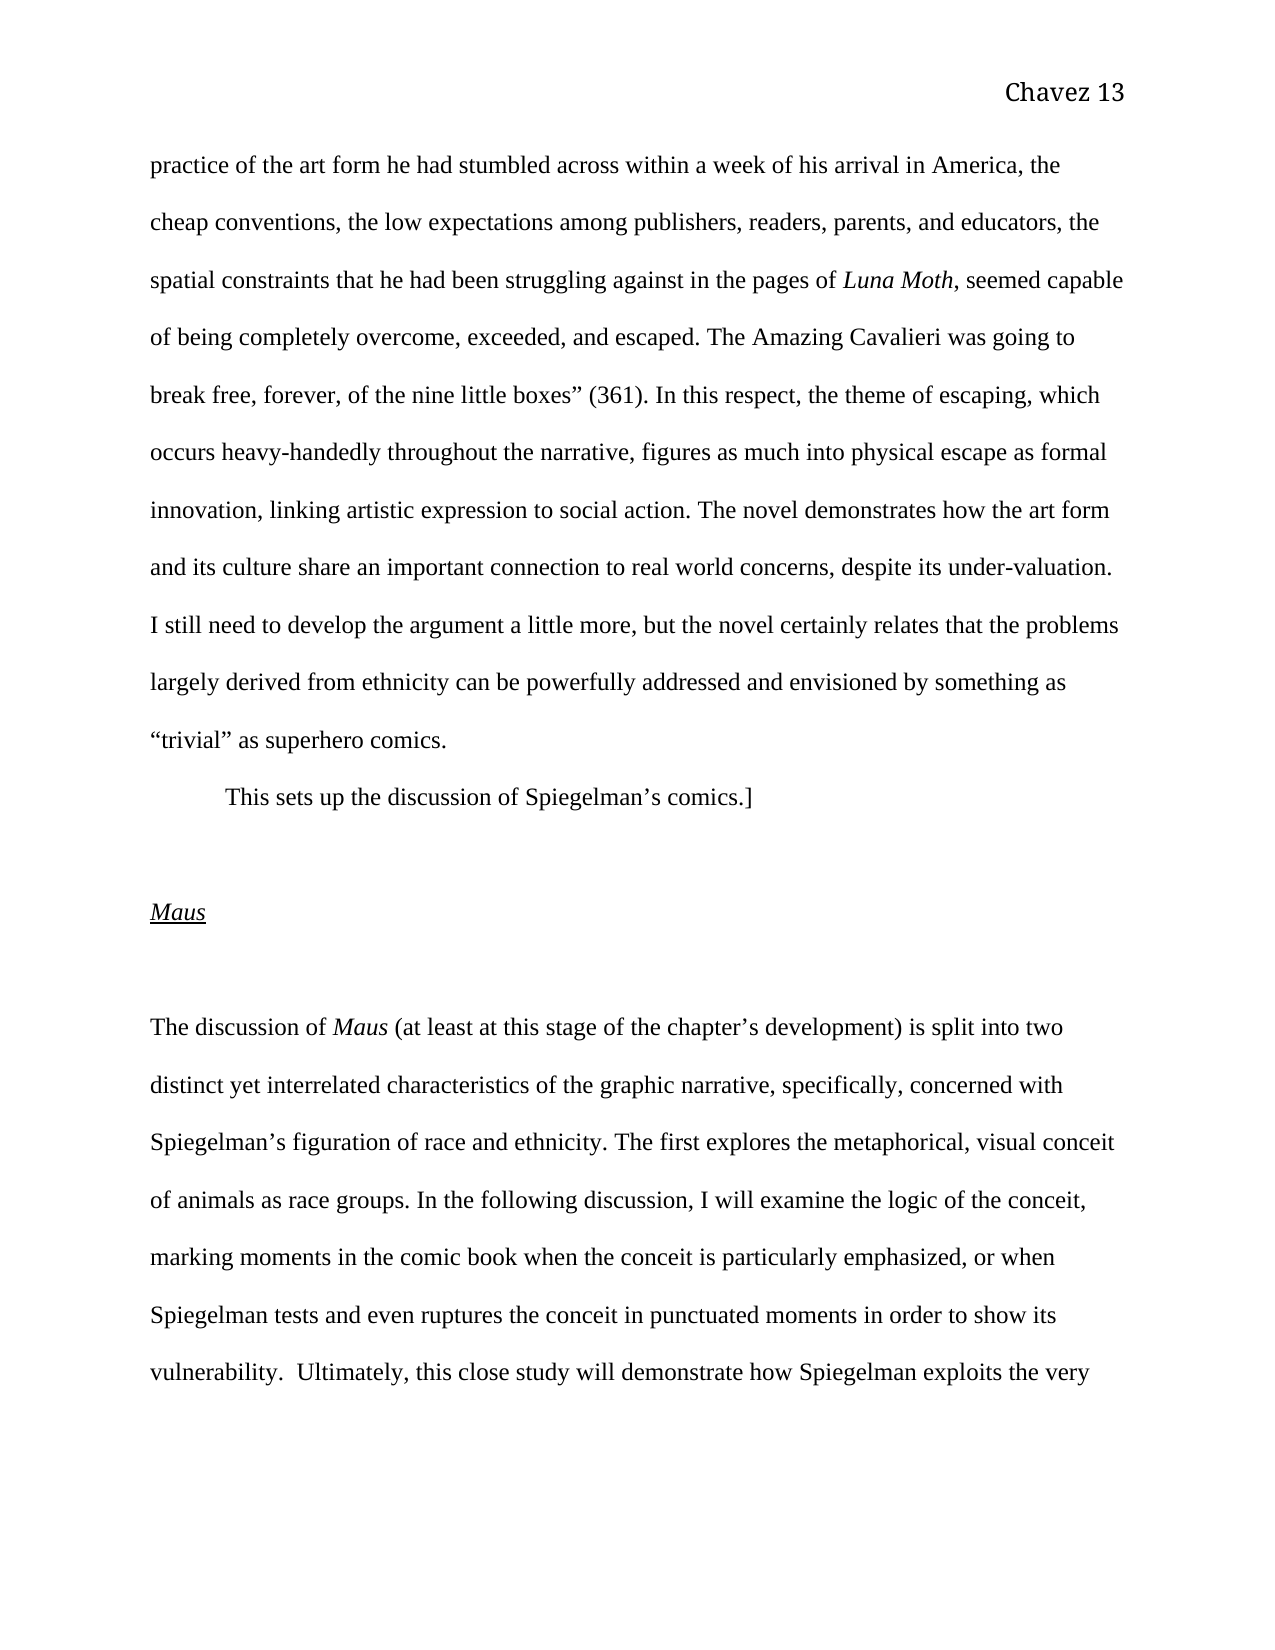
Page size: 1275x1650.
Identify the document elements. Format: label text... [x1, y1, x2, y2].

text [150, 1012, 1125, 1386]
text Maus [150, 897, 1125, 926]
text This sets up the discussion of Spiegelman’s comics.] [150, 782, 1125, 811]
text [150, 150, 1125, 754]
